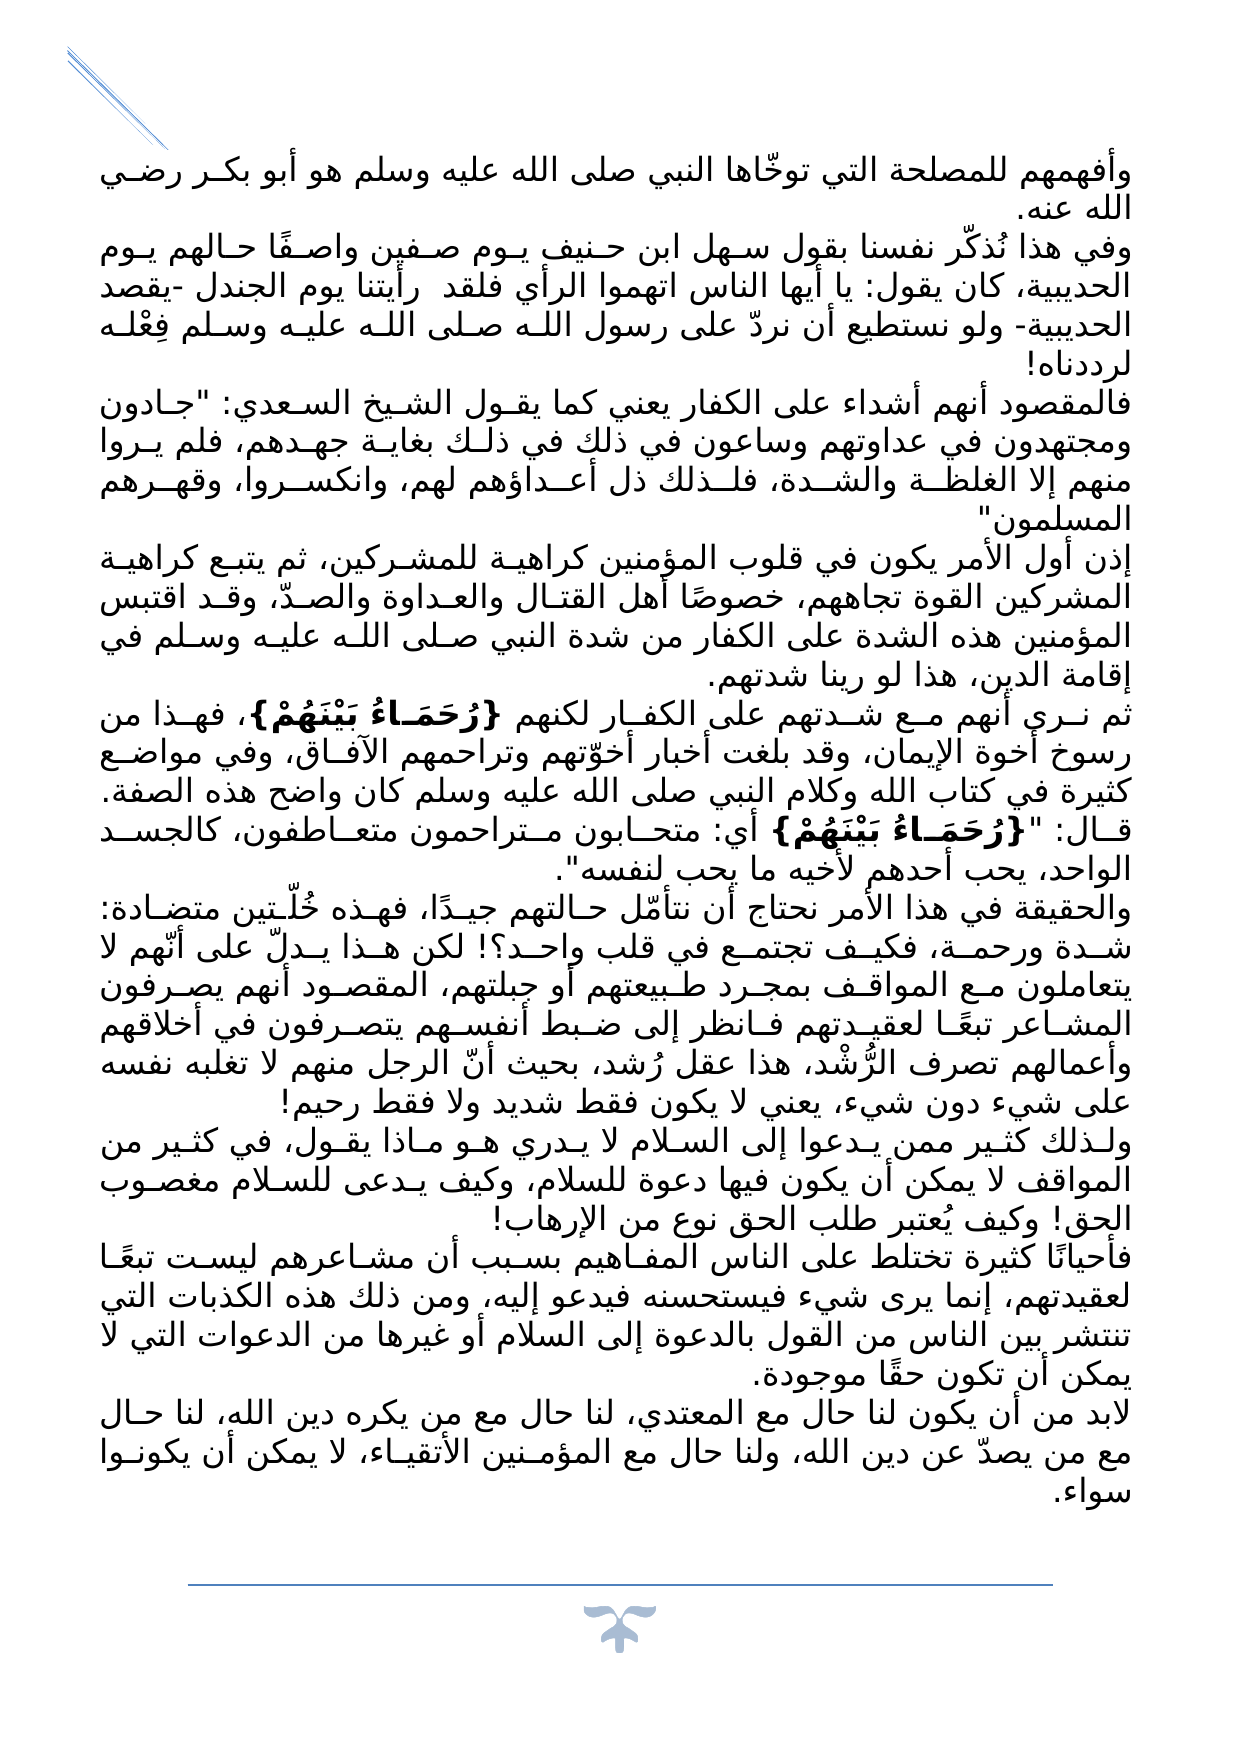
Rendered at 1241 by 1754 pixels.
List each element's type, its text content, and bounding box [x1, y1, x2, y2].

text وفي هذا نُذكّر نفسنا بقول سهل ابن حنيف يوم صفين واصفًا حالهم يوم الحديبية، كان يقول: يا أيها الناس اتهموا الرأي فلقد رأيتنا يوم الجندل -يقصد الحديبية- ولو نستطيع أن نردّ على رسول الله صلى الله عليه وسلم فِعْله لرددناه! [99, 228, 1132, 383]
text لابد من أن يكون لنا حال مع المعتدي، لنا حال مع من يكره دين الله، لنا حال مع من يصدّ عن دين الله، ولنا حال مع المؤمنين الأتقياء، لا يمكن أن يكونوا سواء. [99, 1393, 1132, 1510]
text ثم نرى أنهم مع شدتهم على الكفار لكنهم {رُحَمَاءُ بَيْنَهُمْ}، فهذا من رسوخ أخوة الإيمان، وقد بلغت أخبار أخوّتهم وتراحمهم الآفاق، وفي مواضع كثيرة في كتاب الله وكلام النبي صلى الله عليه وسلم كان واضح هذه الصفة. [99, 694, 1132, 811]
text ولذلك كثير ممن يدعوا إلى السلام لا يدري هو ماذا يقول، في كثير من المواقف لا يمكن أن يكون فيها دعوة للسلام، وكيف يدعى للسلام مغصوب الحق! وكيف يُعتبر طلب الحق نوع من الإرهاب! [99, 1121, 1132, 1238]
text فالمقصود أنهم أشداء على الكفار يعني كما يقول الشيخ السعدي: "جادون ومجتهدون في عداوتهم وساعون في ذلك في ذلك بغاية جهدهم، فلم يروا منهم إلا الغلظة والشدة، فلذلك ذل أعداؤهم لهم، وانكسروا، وقهرهم المسلمون" [99, 383, 1132, 538]
text فأحيانًا كثيرة تختلط على الناس المفاهيم بسبب أن مشاعرهم ليست تبعًا لعقيدتهم، إنما يرى شيء فيستحسنه فيدعو إليه، ومن ذلك هذه الكذبات التي تنتشر بين الناس من القول بالدعوة إلى السلام أو غيرها من الدعوات التي لا يمكن أن تكون حقًا موجودة. [99, 1238, 1132, 1393]
text إذن أول الأمر يكون في قلوب المؤمنين كراهية للمشركين، ثم يتبع كراهية المشركين القوة تجاههم، خصوصًا أهل القتال والعداوة والصدّ، وقد اقتبس المؤمنين هذه الشدة على الكفار من شدة النبي صلى الله عليه وسلم في إقامة الدين، هذا لو رينا شدتهم. [99, 538, 1132, 694]
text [99, 150, 1132, 228]
text قال: "{رُحَمَاءُ بَيْنَهُمْ} أي: متحابون متراحمون متعاطفون، كالجسد الواحد، يحب أحدهم لأخيه ما يحب لنفسه". [99, 811, 1132, 888]
text والحقيقة في هذا الأمر نحتاج أن نتأمّل حالتهم جيدًا، فهذه خُلّتين متضادة: شدة ورحمة، فكيف تجتمع في قلب واحد؟! لكن هذا يدلّ على أنّهم لا يتعاملون مع المواقف بمجرد طبيعتهم أو جبلتهم، المقصود أنهم يصرفون المشاعر تبعًا لعقيدتهم فانظر إلى ضبط أنفسهم يتصرفون في أخلاقهم وأعمالهم تصرف الرُّشْد، هذا عقل رُشد، بحيث أنّ الرجل منهم لا تغلبه نفسه على شيء دون شيء، يعني لا يكون فقط شديد ولا فقط رحيم! [99, 888, 1132, 1121]
